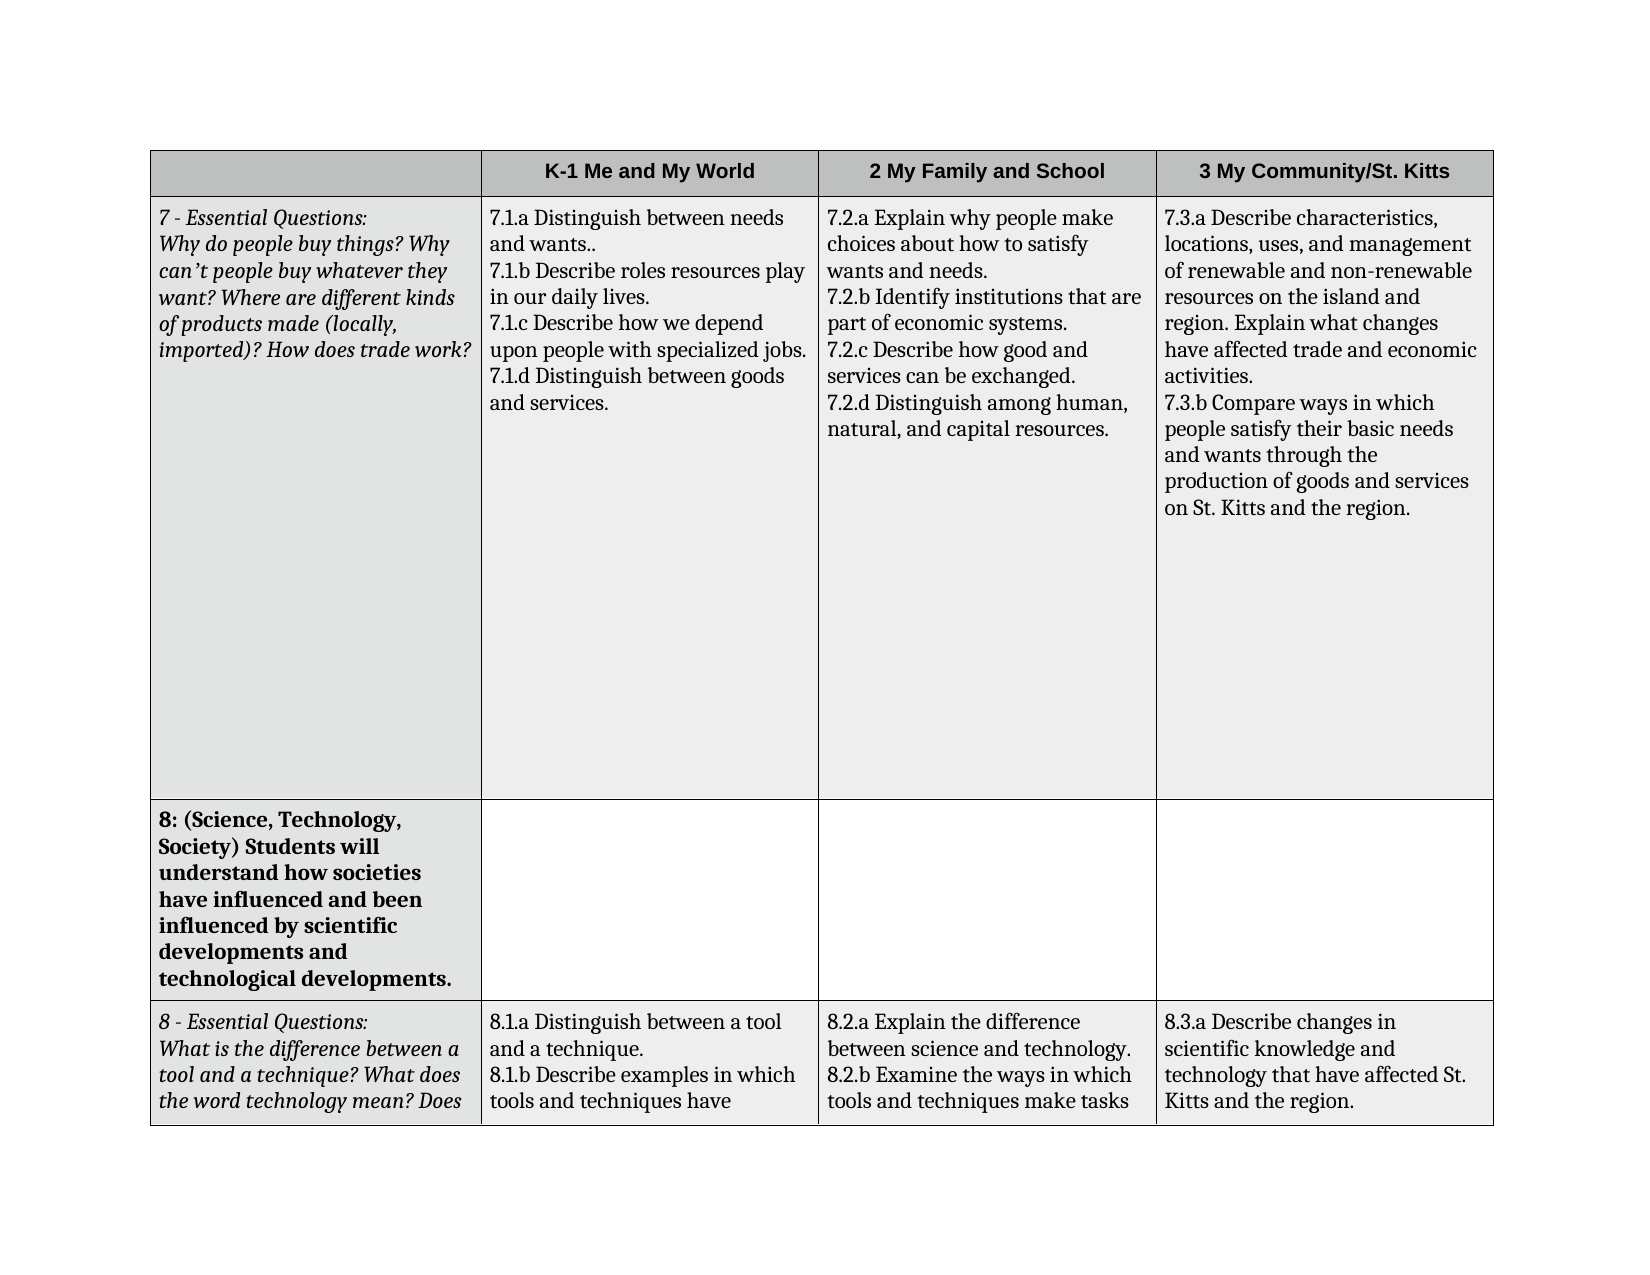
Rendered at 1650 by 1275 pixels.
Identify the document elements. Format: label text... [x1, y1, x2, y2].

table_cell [1157, 1001, 1493, 1124]
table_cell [482, 1001, 818, 1124]
table_cell [482, 800, 818, 1000]
table_header 3 My Community/St. Kitts [1157, 151, 1493, 196]
table_cell 8: (Science, Technology, Society) Students will understand how societies have influenced and been influenced by scientific developments and technological developments. [151, 800, 481, 1000]
table_header K-1 Me and My World [482, 151, 818, 196]
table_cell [151, 1001, 481, 1124]
table_header [151, 151, 481, 196]
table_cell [819, 1001, 1156, 1124]
table_cell [1157, 800, 1493, 1000]
table_cell 7 - Essential Questions: Why do people buy things? Why can’t people buy whatever they want? Where are different kinds of products made (locally, imported)? How does trade work? [151, 197, 481, 798]
table_cell 7.1.a Distinguish between needs and wants.. 7.1.b Describe roles resources play in our daily lives. 7.1.c Describe how we depend upon people with specialized jobs. 7.1.d Distinguish between goods and services. [482, 197, 818, 798]
table_cell [819, 800, 1156, 1000]
table_cell 7.3.a Describe characteristics, locations, uses, and management of renewable and non-renewable resources on the island and region. Explain what changes have affected trade and economic activities. 7.3.b Compare ways in which people satisfy their basic needs and wants through the production of goods and services on St. Kitts and the region. [1157, 197, 1493, 798]
table_cell 7.2.a Explain why people make choices about how to satisfy wants and needs. 7.2.b Identify institutions that are part of economic systems. 7.2.c Describe how good and services can be exchanged. 7.2.d Distinguish among human, natural, and capital resources. [819, 197, 1156, 798]
table_header 2 My Family and School [819, 151, 1156, 196]
